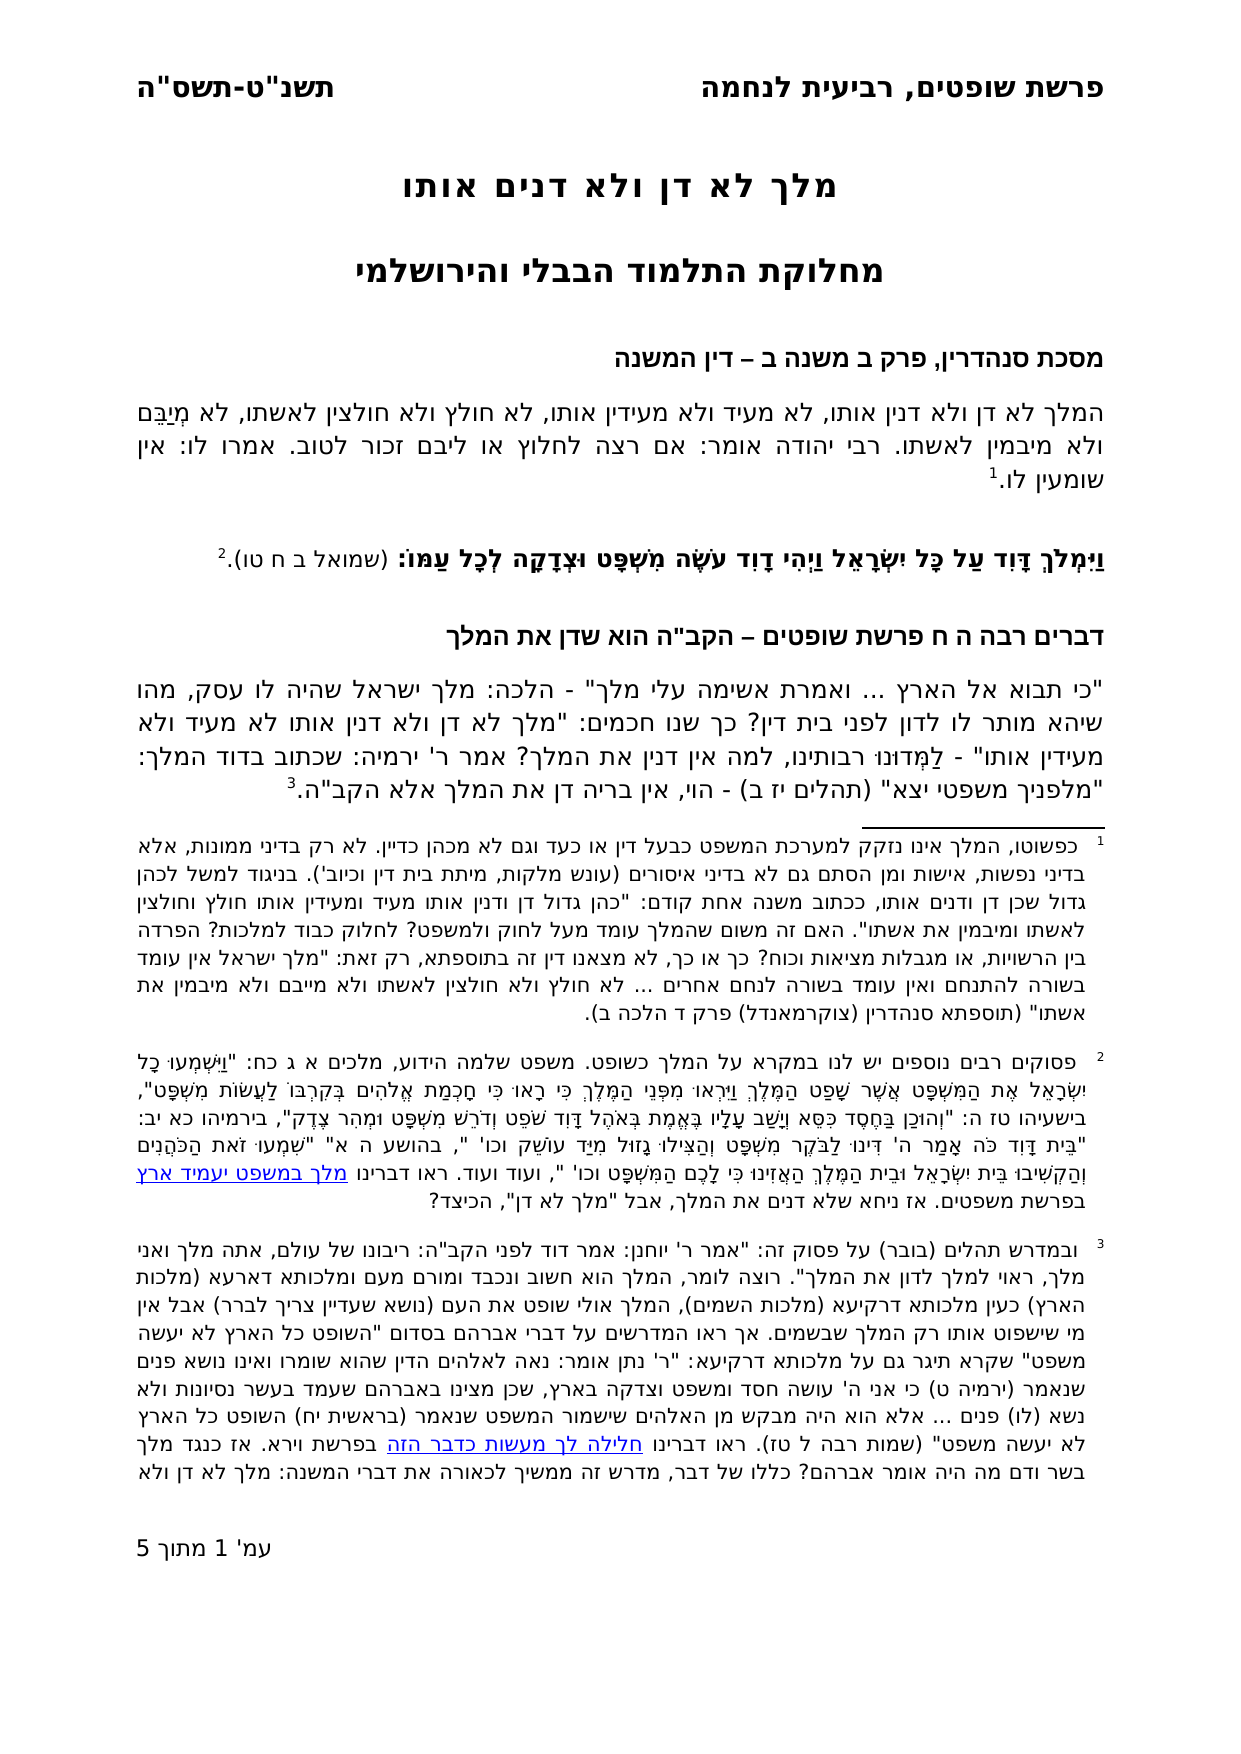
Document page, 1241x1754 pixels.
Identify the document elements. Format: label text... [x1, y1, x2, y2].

text וַיִּמְלֹךְ דָּוִד עַל כָּל יִשְׂרָאֵל וַיְהִי דָוִד עֹשֶׂה מִשְׁפָּט וּצְדָקָה לְכָל עַמּוֹ: (שמואל ב ח טו). [136, 540, 1104, 573]
text מלך לא דן ולא דנים אותו [136, 167, 1104, 206]
text המלך לא דן ולא דנין אותו, לא מעיד ולא מעידין אותו, לא חולץ ולא חולצין לאשתו, לא מְיַבֵּם ולא מיבמין לאשתו. רבי יהודה אומר: אם רצה לחלוץ או ליבם זכור לטוב. אמרו לו: אין שומעין לו. [136, 394, 1104, 494]
text מחלוקת התלמוד הבבלי והירושלמי [136, 251, 1104, 290]
text מסכת סנהדרין, פרק ב משנה ב – דין המשנה [136, 342, 1104, 373]
text "כי תבוא אל הארץ ... ואמרת אשימה עלי מלך" - הלכה: מלך ישראל שהיה לו עסק, מהו שיהא מותר לו לדון לפני בית דין? כך שנו חכמים: "מלך לא דן ולא דנין אותו לא מעיד ולא מעידין אותו" - לַמְּדוּנוּ רבותינו, למה אין דנין את המלך? אמר ר' ירמיה: שכתוב בדוד המלך: "מלפניך משפטי יצא" (תהלים יז ב) - הוי, אין בריה דן את המלך אלא הקב"ה. [136, 671, 1104, 804]
text דברים רבה ה ח פרשת שופטים – הקב"ה הוא שדן את המלך [136, 619, 1104, 650]
